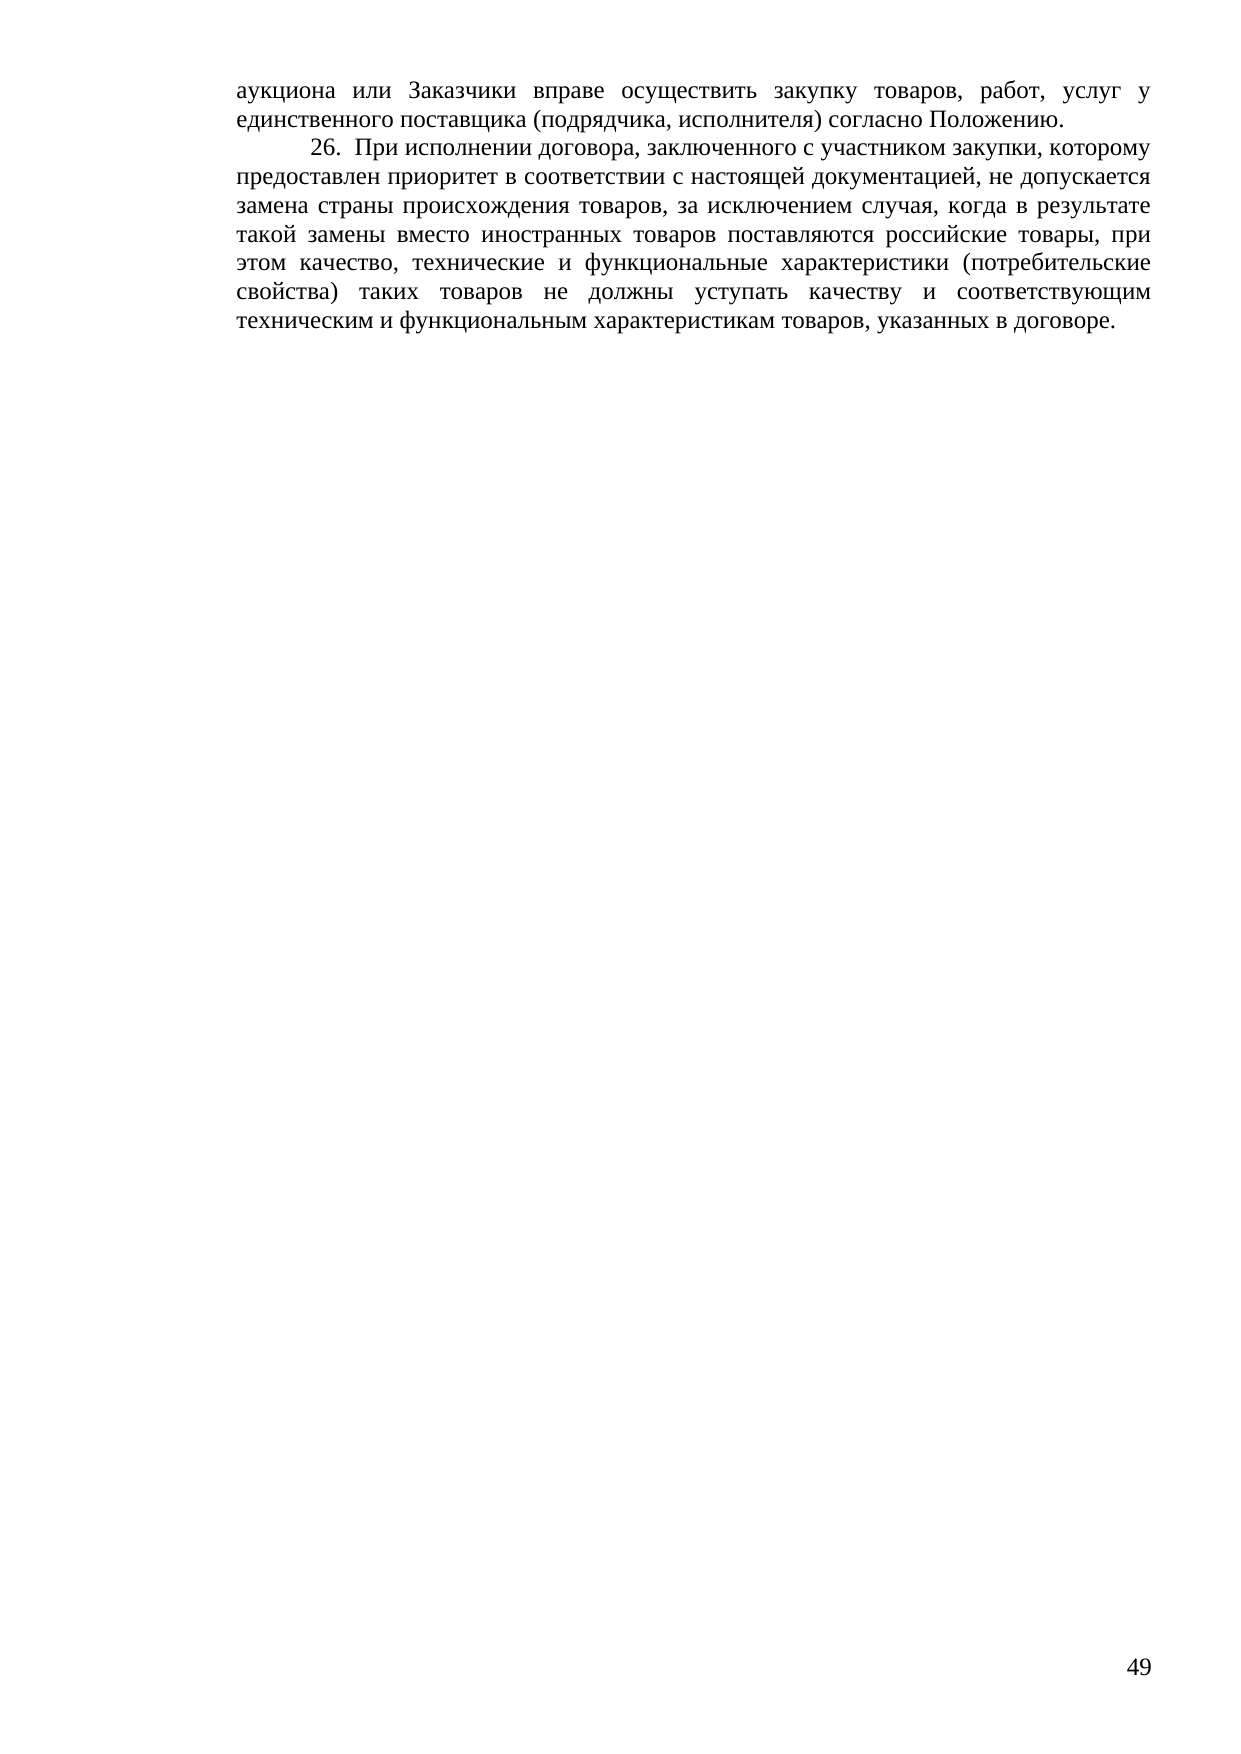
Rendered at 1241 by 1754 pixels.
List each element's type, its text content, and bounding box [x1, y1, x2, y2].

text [236, 75, 1152, 132]
list При исполнении договора, заключенного с участником закупки, которому предоставлен приоритет в соответствии с настоящей документацией, не допускается замена страны происхождения товаров, за исключением случая, когда в результате такой замены вместо иностранных товаров поставляются российские товары, при этом качество, технические и функциональные характеристики (потребительские свойства) таких товаров не должны уступать качеству и соответствующим техническим и функциональным характеристикам товаров, указанных в договоре. [236, 132, 1152, 334]
